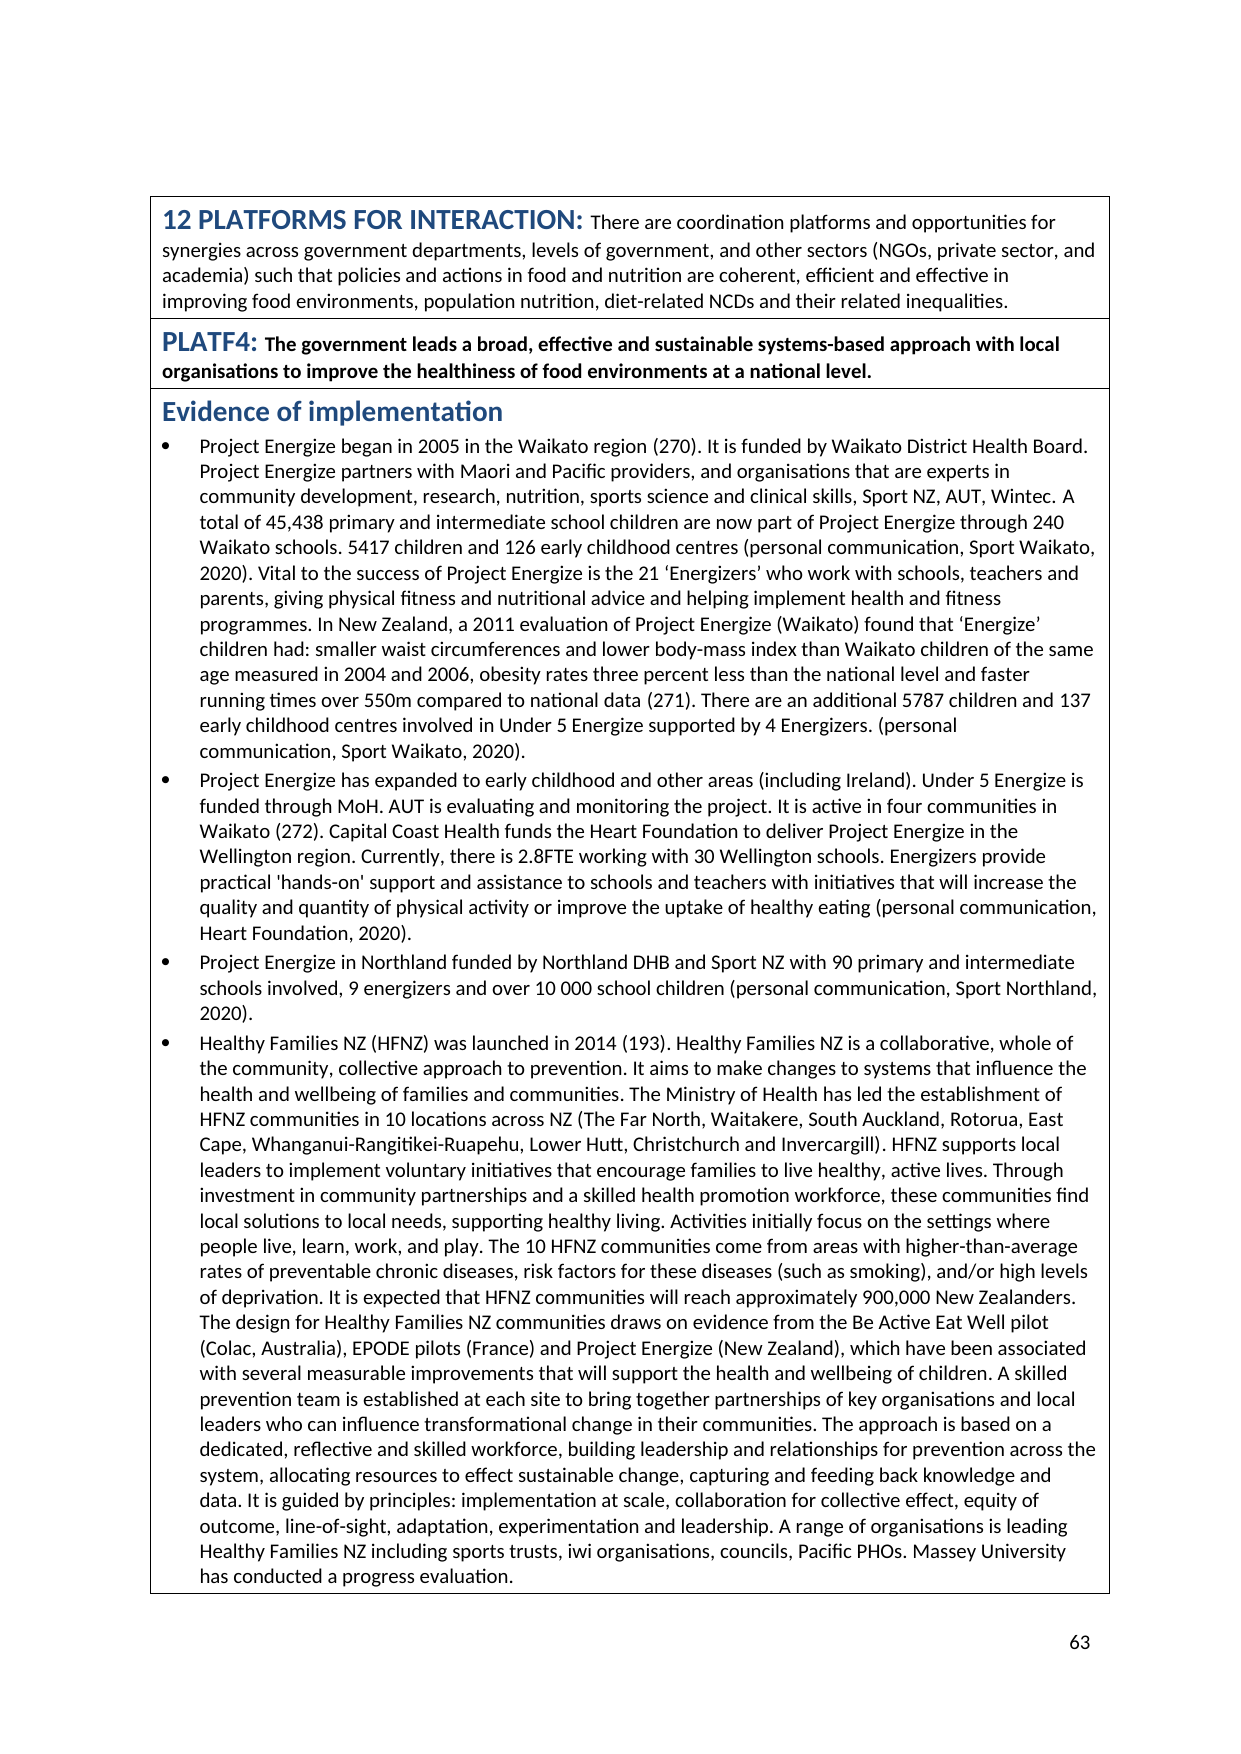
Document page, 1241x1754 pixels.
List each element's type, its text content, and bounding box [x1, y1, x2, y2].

table_cell PLATF4: The government leads a broad, effective and sustainable systems-based approach with local organisations to improve the healthiness of food environments at a national level. [151, 319, 1109, 388]
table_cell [151, 389, 1109, 1593]
table_header 12 PLATFORMS FOR INTERACTION: There are coordination platforms and opportunities for synergies across government departments, levels of government, and other sectors (NGOs, private sector, and academia) such that policies and actions in food and nutrition are coherent, efficient and effective in improving food environments, population nutrition, diet-related NCDs and their related inequalities. [151, 197, 1109, 317]
